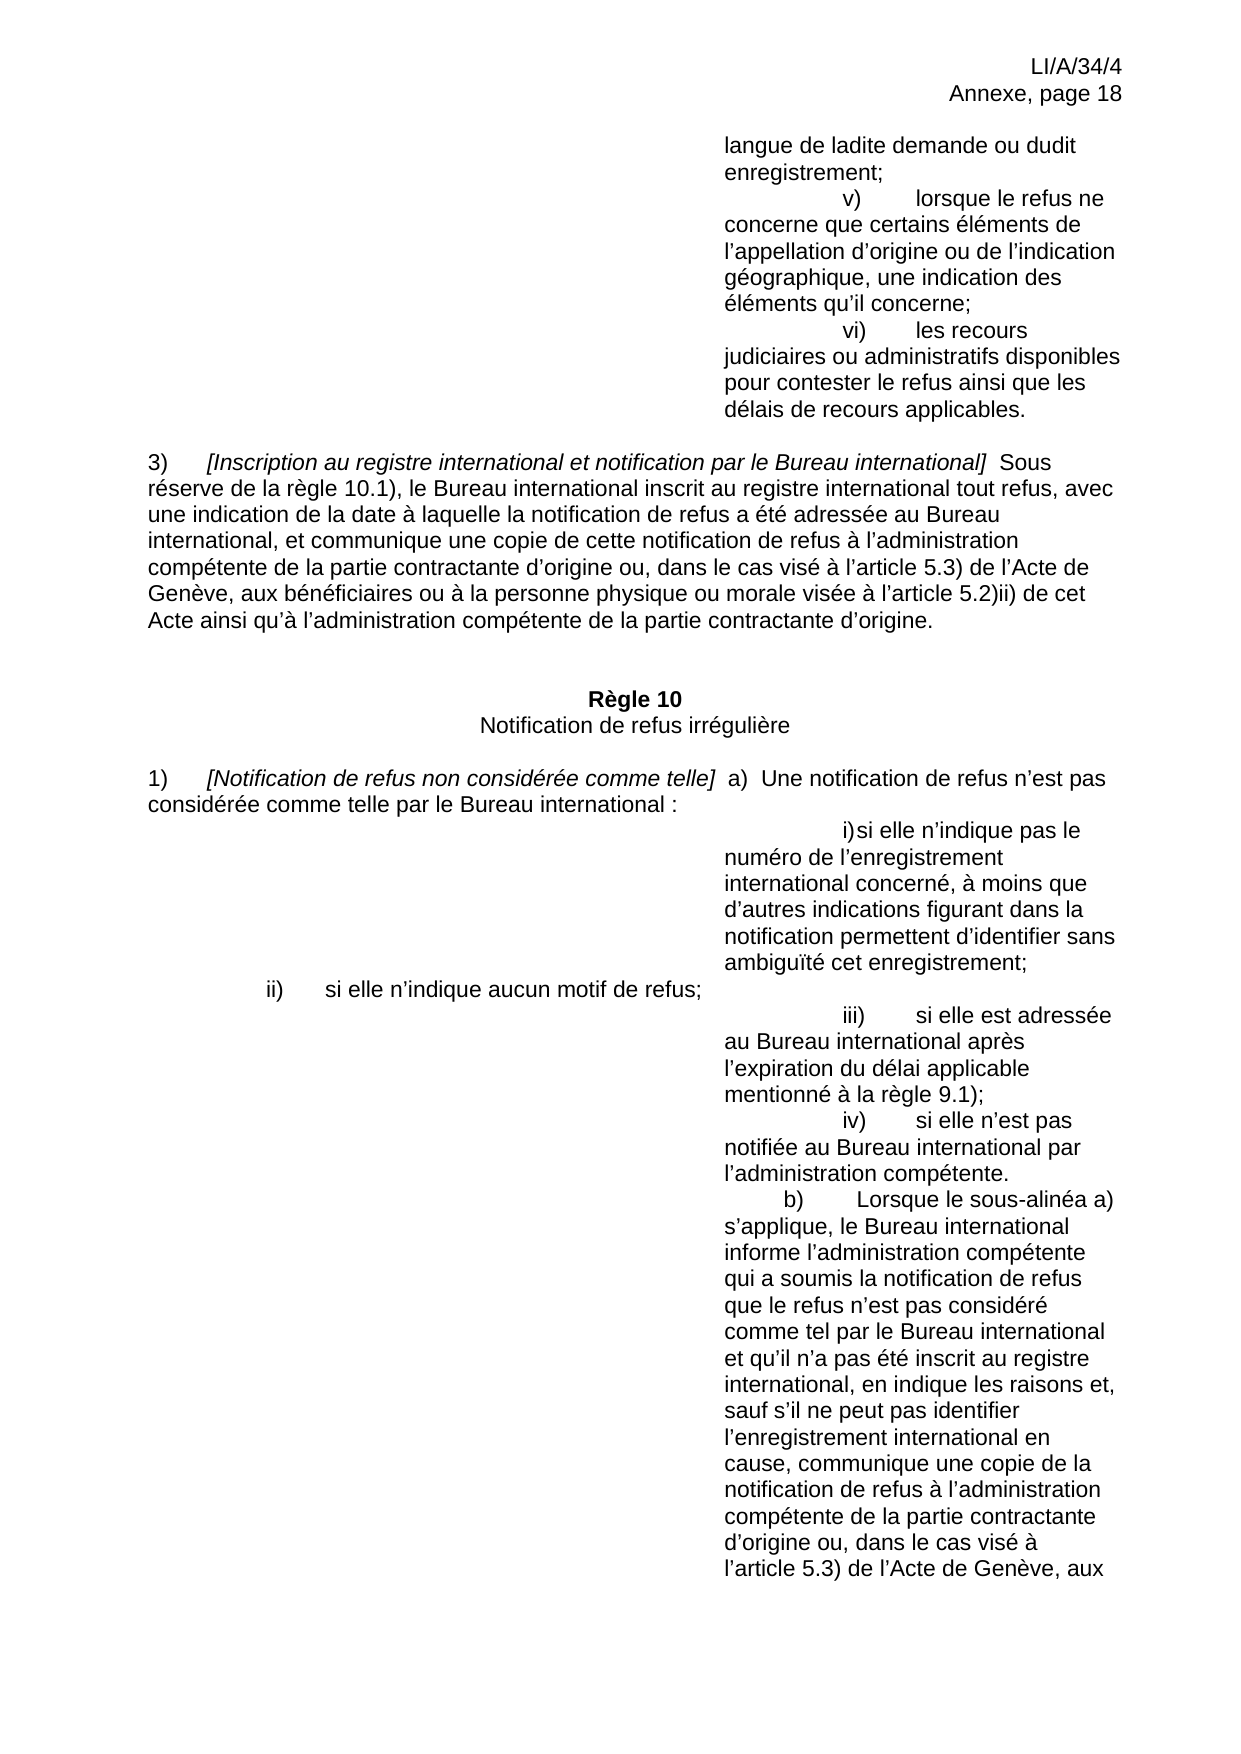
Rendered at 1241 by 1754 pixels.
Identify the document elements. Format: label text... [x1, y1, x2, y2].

text ii) si elle n’indique aucun motif de refus; [207, 976, 1122, 1002]
text 3) [Inscription au registre international et notification par le Bureau international] Sous réserve de la règle 10.1), le Bureau international inscrit au registre international tout refus, avec une indication de la date à laquelle la notification de refus a été adressée au Bureau international, et communique une copie de cette notification de refus à l’administration compétente de la partie contractante d’origine ou, dans le cas visé à l’article 5.3) de l’Acte de Genève, aux bénéficiaires ou à la personne physique ou morale visée à l’article 5.2)ii) de cet Acte ainsi qu’à l’administration compétente de la partie contractante d’origine. [148, 448, 1122, 633]
text vi) les recours judiciaires ou administratifs disponibles pour contester le refus ainsi que les délais de recours applicables. [724, 317, 1122, 422]
text iii) si elle est adressée au Bureau international après l’expiration du délai applicable mentionné à la règle 9.1); [724, 1002, 1122, 1107]
text Règle 10 [148, 686, 1122, 712]
text Notification de refus irrégulière [148, 712, 1122, 738]
text v) lorsque le refus ne concerne que certains éléments de l’appellation d’origine ou de l’indication géographique, une indication des éléments qu’il concerne; [724, 185, 1122, 317]
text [724, 1186, 1122, 1582]
text i) si elle n’indique pas le numéro de l’enregistrement international concerné, à moins que d’autres indications figurant dans la notification permettent d’identifier sans ambiguïté cet enregistrement; [724, 817, 1122, 976]
text iv) si elle n’est pas notifiée au Bureau international par l’administration compétente. [724, 1107, 1122, 1186]
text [724, 132, 1122, 185]
text 1) [Notification de refus non considérée comme telle] a) Une notification de refus n’est pas considérée comme telle par le Bureau international : [148, 765, 1122, 817]
